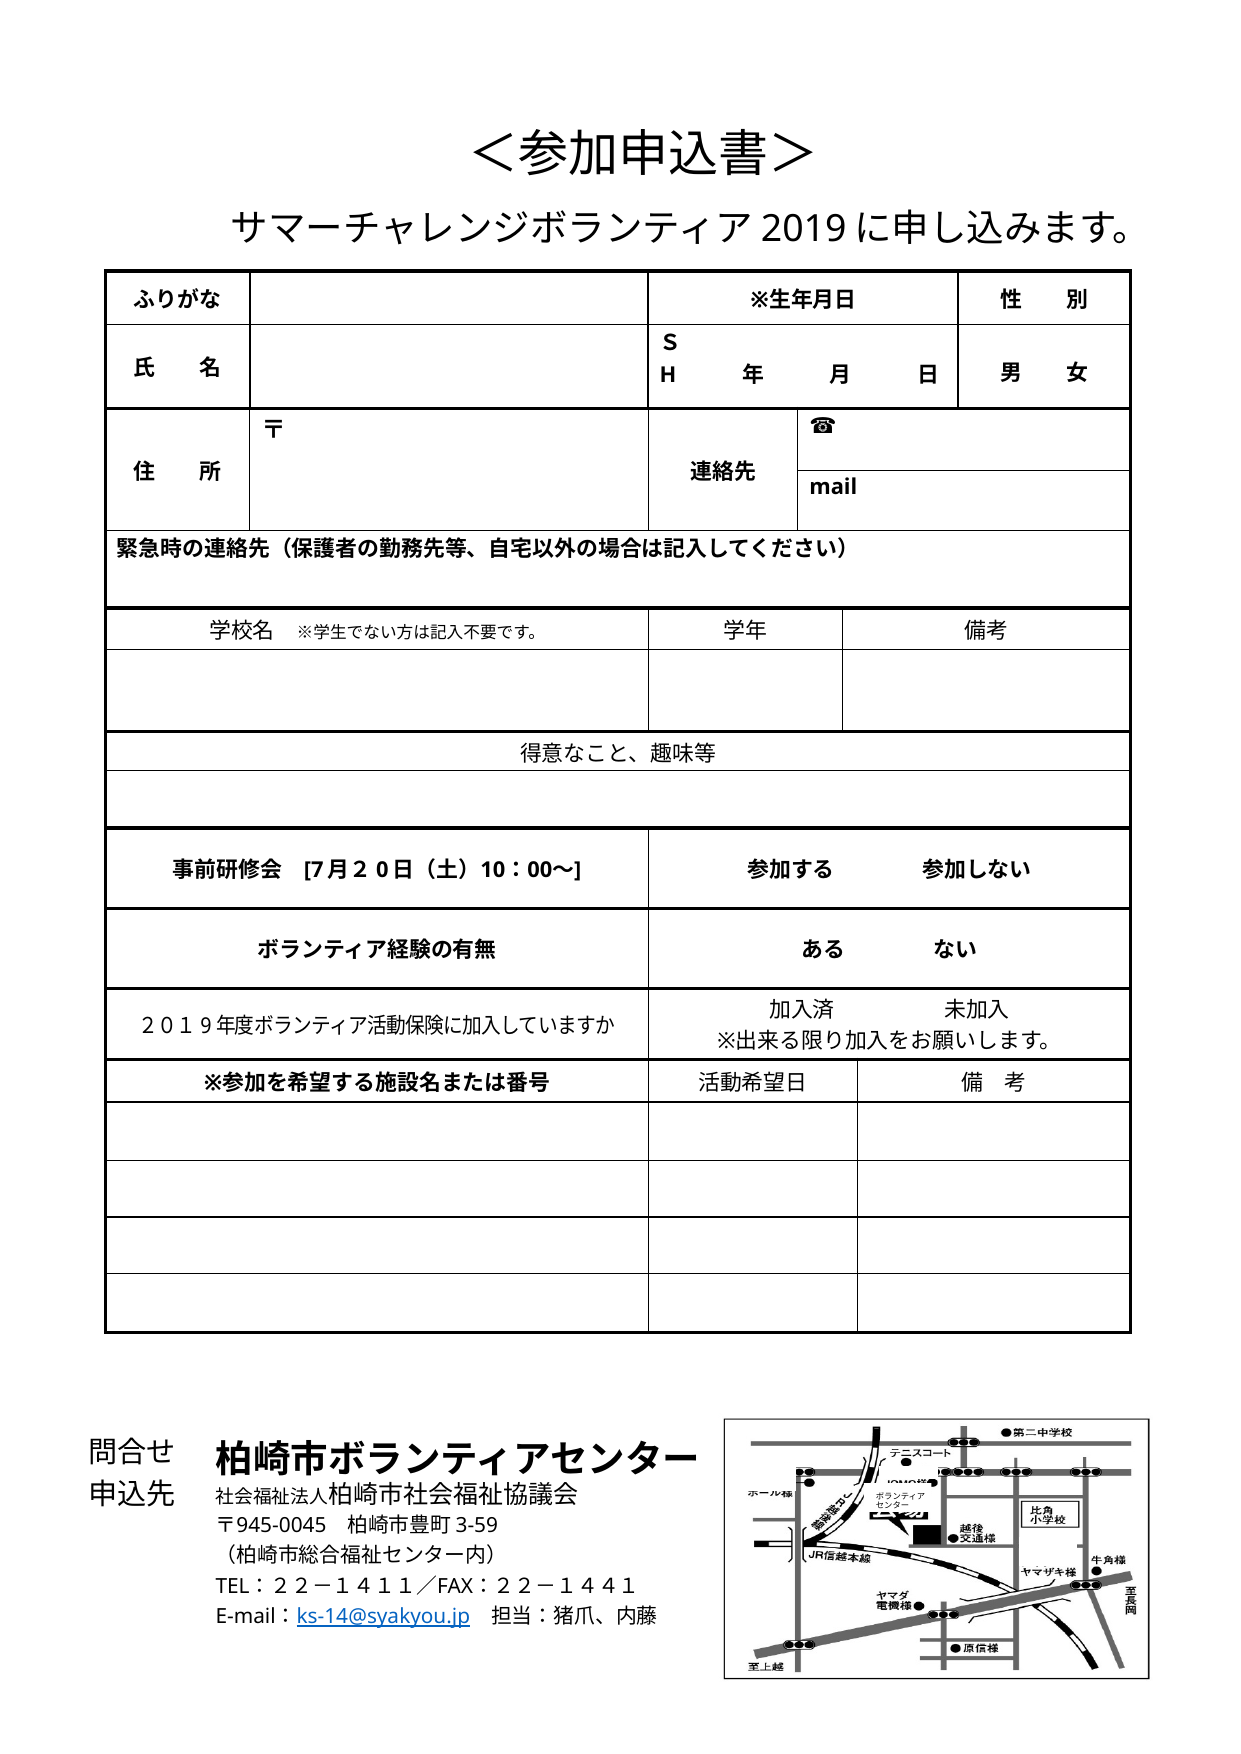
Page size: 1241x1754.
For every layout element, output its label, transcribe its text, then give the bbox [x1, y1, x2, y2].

text サマーチャレンジボランティア2019に申し込みます。 [118, 194, 1216, 255]
table_cell 住 所 [107, 410, 249, 530]
table_cell 学校名 ※学生でない方は記入不要です。 [107, 610, 648, 648]
text ＜参加申込書＞ [118, 104, 1216, 194]
table_cell [107, 1218, 648, 1273]
table_cell [107, 650, 648, 730]
table_cell 活動希望日 [649, 1061, 857, 1101]
table_header 性 別 [959, 273, 1129, 324]
table_cell 〒 [250, 410, 648, 530]
table_cell 得意なこと、趣味等 [107, 733, 1129, 770]
table_cell ☎ [798, 410, 1129, 470]
table_cell [107, 1274, 648, 1331]
table_cell 備考 [843, 610, 1129, 648]
table_cell 緊急時の連絡先（保護者の勤務先等、自宅以外の場合は記入してください） [107, 531, 1129, 606]
table_cell 加入済 未加入 ※出来る限り加入をお願いします。 [649, 990, 1129, 1057]
picture [718, 1413, 1154, 1684]
table_cell [251, 325, 647, 407]
table_cell 連絡先 [649, 410, 797, 530]
table_cell [649, 1103, 857, 1160]
table_cell [107, 771, 1129, 826]
table_cell ※参加を希望する施設名または番号 [107, 1061, 648, 1101]
table_cell 備 考 [858, 1061, 1129, 1101]
table_cell ボランティア経験の有無 [107, 910, 648, 987]
table_cell Ｓ H 年 月 日 [649, 325, 957, 407]
table_cell [649, 1218, 857, 1273]
table_cell [649, 650, 842, 730]
table_cell 学年 [649, 610, 842, 648]
table_header ※生年月日 [649, 273, 957, 324]
table_cell 氏 名 [107, 325, 249, 407]
table_cell [107, 1103, 648, 1160]
table_cell [649, 1161, 857, 1216]
table_cell ２０１9年度ボランティア活動保険に加入していますか [107, 990, 648, 1057]
table_cell 参加する 参加しない [649, 830, 1129, 907]
table_cell [858, 1161, 1129, 1216]
table_cell 事前研修会 [7月２0日（土）10：00～] [107, 830, 648, 907]
table_cell 男 女 [959, 325, 1129, 407]
table_cell [843, 650, 1129, 730]
table_cell [107, 1161, 648, 1216]
table_header ふりがな [107, 273, 249, 324]
table_cell [858, 1218, 1129, 1273]
table_cell mail [798, 471, 1129, 530]
table_cell ある ない [649, 910, 1129, 987]
table_cell [858, 1274, 1129, 1331]
table_cell [858, 1103, 1129, 1160]
table_cell [649, 1274, 857, 1331]
table_header [251, 273, 647, 324]
